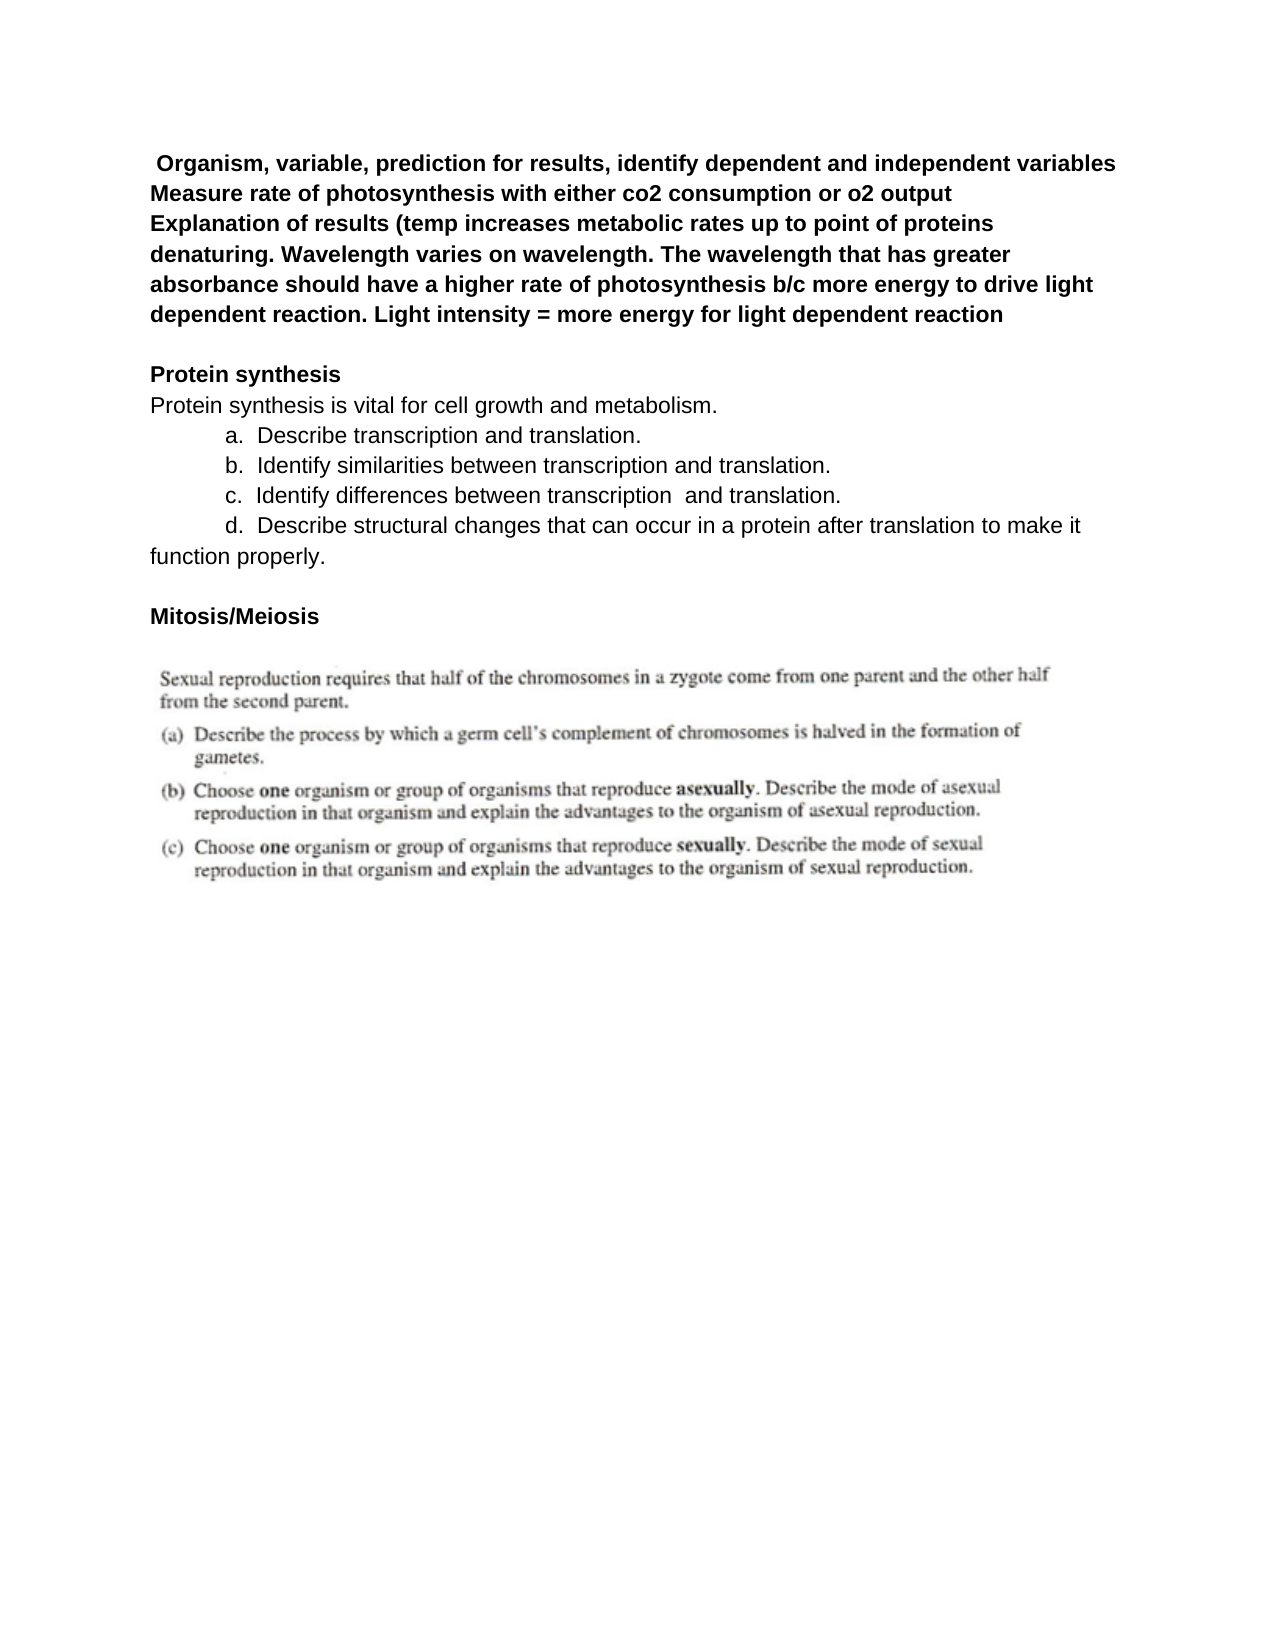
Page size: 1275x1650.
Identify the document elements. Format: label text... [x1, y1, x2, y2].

text d. Describe structural changes that can occur in a protein after translation to make it function properly. [150, 512, 1125, 569]
text Protein synthesis [150, 361, 1125, 388]
picture [150, 663, 1061, 906]
text c. Identify differences between transcription and translation. [150, 482, 1125, 509]
text Protein synthesis is vital for cell growth and metabolism. [150, 392, 1125, 418]
text Measure rate of photosynthesis with either co2 consumption or o2 output [150, 180, 1125, 207]
text Mitosis/Meiosis [150, 603, 1125, 629]
text Organism, variable, prediction for results, identify dependent and independent variables [150, 150, 1125, 176]
text Explanation of results (temp increases metabolic rates up to point of proteins denaturing. Wavelength varies on wavelength. The wavelength that has greater absorbance should have a higher rate of photosynthesis b/c more energy to drive light dependent reaction. Light intensity = more energy for light dependent reaction [150, 210, 1125, 327]
text a. Describe transcription and translation. [150, 422, 1125, 448]
text b. Identify similarities between transcription and translation. [150, 452, 1125, 478]
